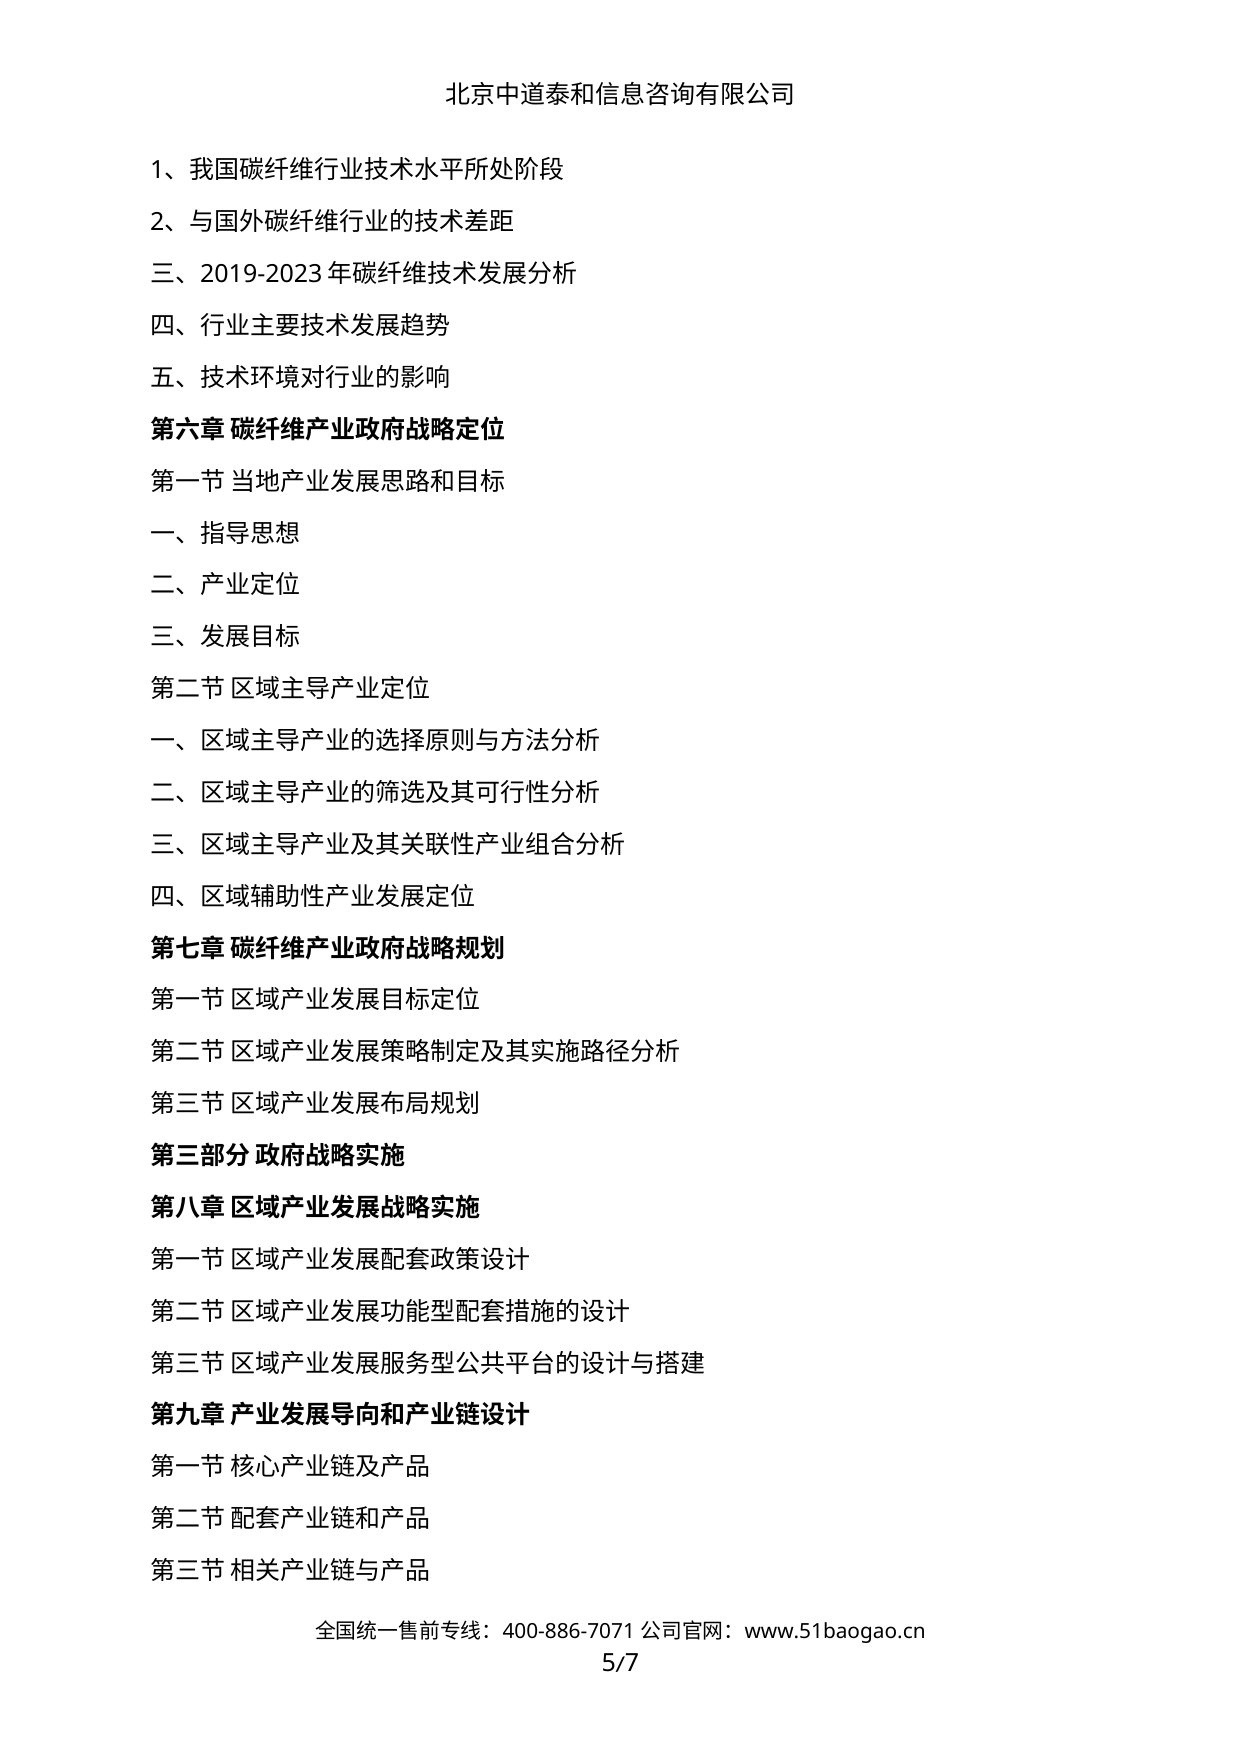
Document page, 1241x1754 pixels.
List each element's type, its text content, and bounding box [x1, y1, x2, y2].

text 第二节 区域主导产业定位 [150, 669, 1090, 705]
text 第八章 区域产业发展战略实施 [150, 1187, 1090, 1224]
text 二、产业定位 [150, 565, 1090, 601]
text 四、区域辅助性产业发展定位 [150, 876, 1090, 912]
text 三、发展目标 [150, 617, 1090, 653]
text 二、区域主导产业的筛选及其可行性分析 [150, 772, 1090, 809]
text 第三部分 政府战略实施 [150, 1136, 1090, 1172]
text 第九章 产业发展导向和产业链设计 [150, 1395, 1090, 1431]
text 第一节 核心产业链及产品 [150, 1447, 1090, 1483]
text 一、指导思想 [150, 513, 1090, 549]
text 第一节 区域产业发展目标定位 [150, 980, 1090, 1016]
text 第三节 相关产业链与产品 [150, 1551, 1090, 1587]
text 四、行业主要技术发展趋势 [150, 306, 1090, 342]
text 2、与国外碳纤维行业的技术差距 [150, 202, 1090, 238]
text 第三节 区域产业发展布局规划 [150, 1084, 1090, 1120]
text 一、区域主导产业的选择原则与方法分析 [150, 721, 1090, 757]
text 第七章 碳纤维产业政府战略规划 [150, 928, 1090, 964]
text 三、2019-2023年碳纤维技术发展分析 [150, 254, 1090, 290]
text 第三节 区域产业发展服务型公共平台的设计与搭建 [150, 1343, 1090, 1379]
text 第六章 碳纤维产业政府战略定位 [150, 409, 1090, 446]
text 第一节 区域产业发展配套政策设计 [150, 1239, 1090, 1276]
text 第二节 配套产业链和产品 [150, 1499, 1090, 1535]
text 五、技术环境对行业的影响 [150, 357, 1090, 394]
text 第二节 区域产业发展策略制定及其实施路径分析 [150, 1032, 1090, 1068]
text 第二节 区域产业发展功能型配套措施的设计 [150, 1291, 1090, 1327]
text 1、我国碳纤维行业技术水平所处阶段 [150, 150, 1090, 186]
text 第一节 当地产业发展思路和目标 [150, 461, 1090, 497]
text 三、区域主导产业及其关联性产业组合分析 [150, 824, 1090, 861]
